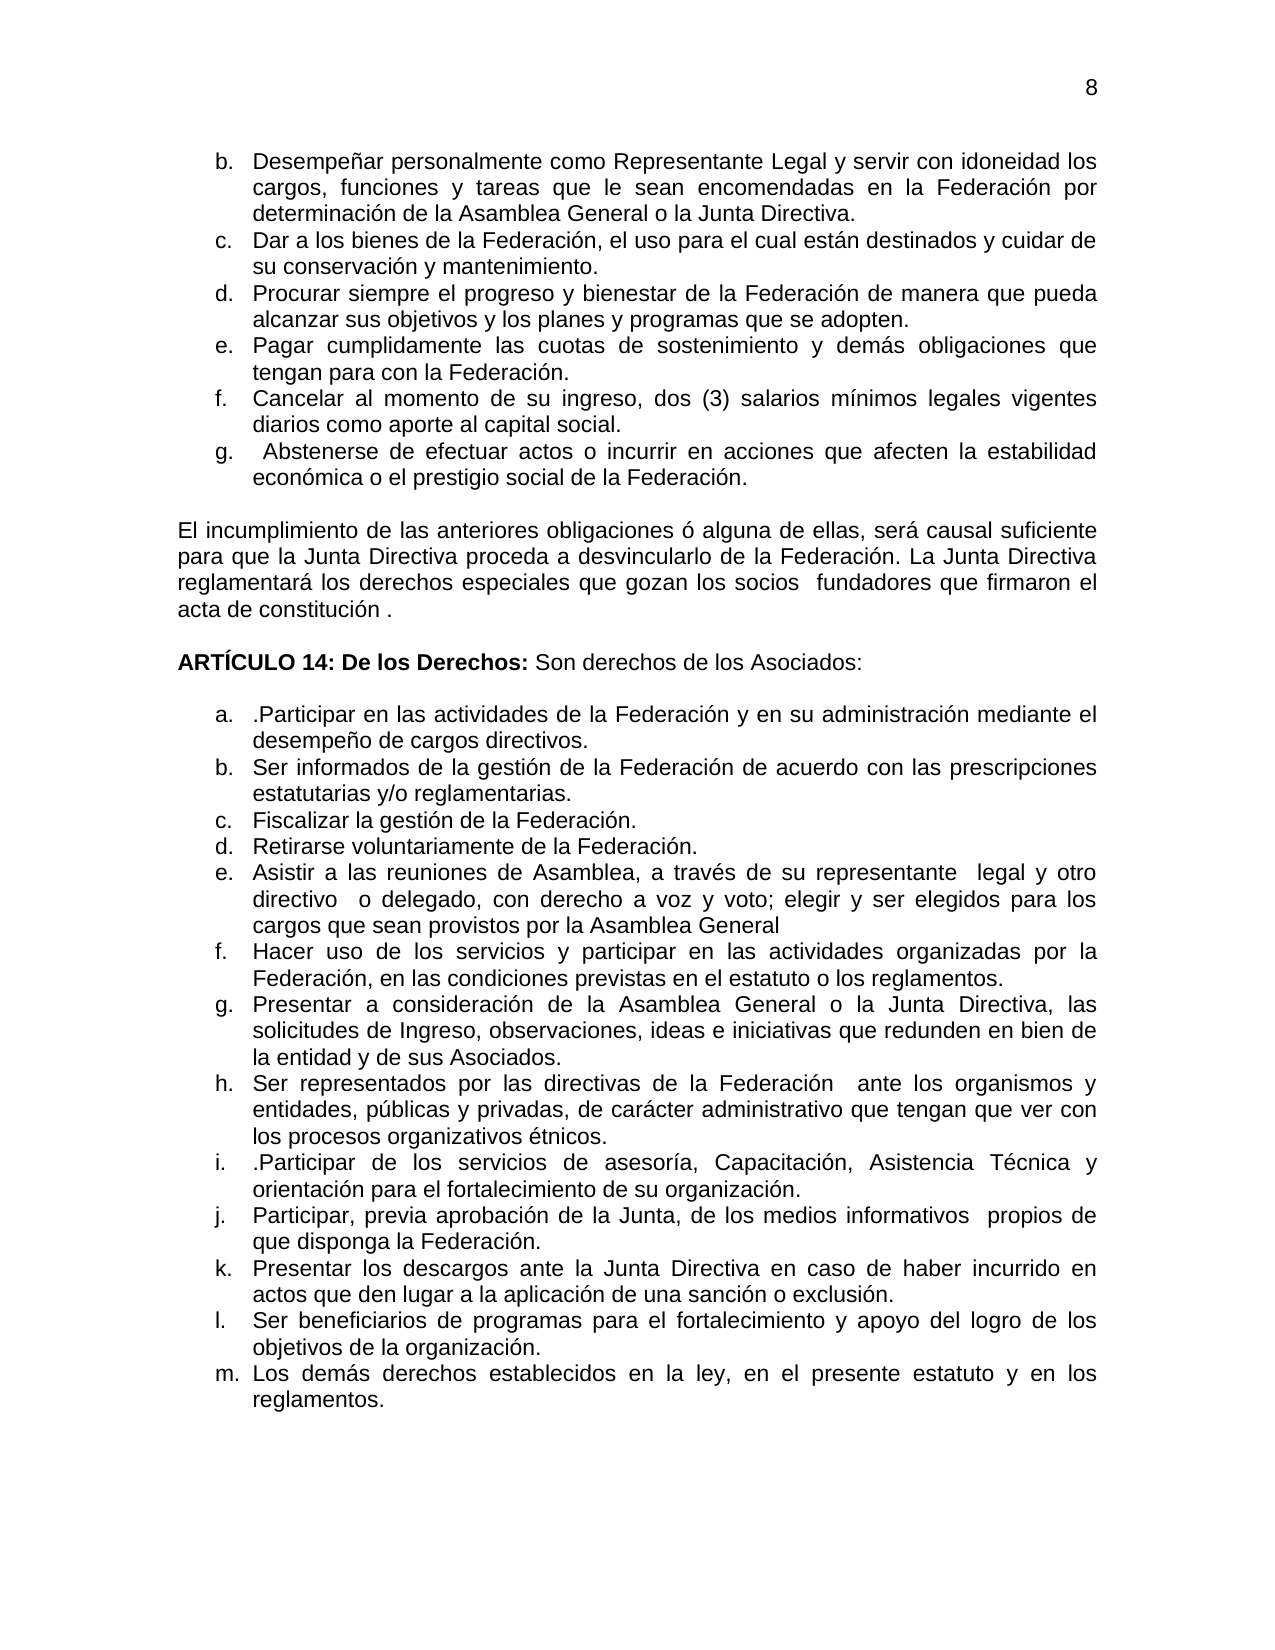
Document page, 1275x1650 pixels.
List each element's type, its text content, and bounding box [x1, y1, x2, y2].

title Retirarse voluntariamente de la Federación. [215, 833, 1098, 859]
title Ser beneficiarios de programas para el fortalecimiento y apoyo del logro de los objetivos de la organización. [215, 1307, 1098, 1360]
title Presentar los descargos ante la Junta Directiva en caso de haber incurrido en actos que den lugar a la aplicación de una sanción o exclusión. [215, 1254, 1098, 1307]
title Ser informados de la gestión de la Federación de acuerdo con las prescripciones estatutarias y/o reglamentarias. [215, 754, 1098, 807]
title Presentar a consideración de la Asamblea General o la Junta Directiva, las solicitudes de Ingreso, observaciones, ideas e iniciativas que redunden en bien de la entidad y de sus Asociados. [215, 991, 1098, 1070]
title Dar a los bienes de la Federación, el uso para el cual están destinados y cuidar de su conservación y mantenimiento. [215, 227, 1098, 279]
title Cancelar al momento de su ingreso, dos (3) salarios mínimos legales vigentes diarios como aporte al capital social. [215, 385, 1098, 438]
title Ser representados por las directivas de la Federación ante los organismos y entidades, públicas y privadas, de carácter administrativo que tengan que ver con los procesos organizativos étnicos. [215, 1070, 1098, 1149]
title Participar, previa aprobación de la Junta, de los medios informativos propios de que disponga la Federación. [215, 1202, 1098, 1254]
title Pagar cumplidamente las cuotas de sostenimiento y demás obligaciones que tengan para con la Federación. [215, 332, 1098, 385]
title .Participar en las actividades de la Federación y en su administración mediante el desempeño de cargos directivos. [215, 701, 1098, 754]
title Desempeñar personalmente como Representante Legal y servir con idoneidad los cargos, funciones y tareas que le sean encomendadas en la Federación por determinación de la Asamblea General o la Junta Directiva. [215, 148, 1098, 227]
title Asistir a las reuniones de Asamblea, a través de su representante legal y otro directivo o delegado, con derecho a voz y voto; elegir y ser elegidos para los cargos que sean provistos por la Asamblea General [215, 859, 1098, 938]
title Los demás derechos establecidos en la ley, en el presente estatuto y en los reglamentos. [215, 1360, 1098, 1413]
title ARTÍCULO 14: De los Derechos: Son derechos de los Asociados: [177, 648, 1098, 675]
text El incumplimiento de las anteriores obligaciones ó alguna de ellas, será causal suficiente para que la Junta Directiva proceda a desvincularlo de la Federación. La Junta Directiva reglamentará los derechos especiales que gozan los socios fundadores que firmaron el acta de constitución . [177, 517, 1098, 622]
title Hacer uso de los servicios y participar en las actividades organizadas por la Federación, en las condiciones previstas en el estatuto o los reglamentos. [215, 938, 1098, 991]
title .Participar de los servicios de asesoría, Capacitación, Asistencia Técnica y orientación para el fortalecimiento de su organización. [215, 1149, 1098, 1202]
title Fiscalizar la gestión de la Federación. [215, 807, 1098, 833]
title Abstenerse de efectuar actos o incurrir en acciones que afecten la estabilidad económica o el prestigio social de la Federación. [215, 438, 1098, 490]
title Procurar siempre el progreso y bienestar de la Federación de manera que pueda alcanzar sus objetivos y los planes y programas que se adopten. [215, 279, 1098, 332]
